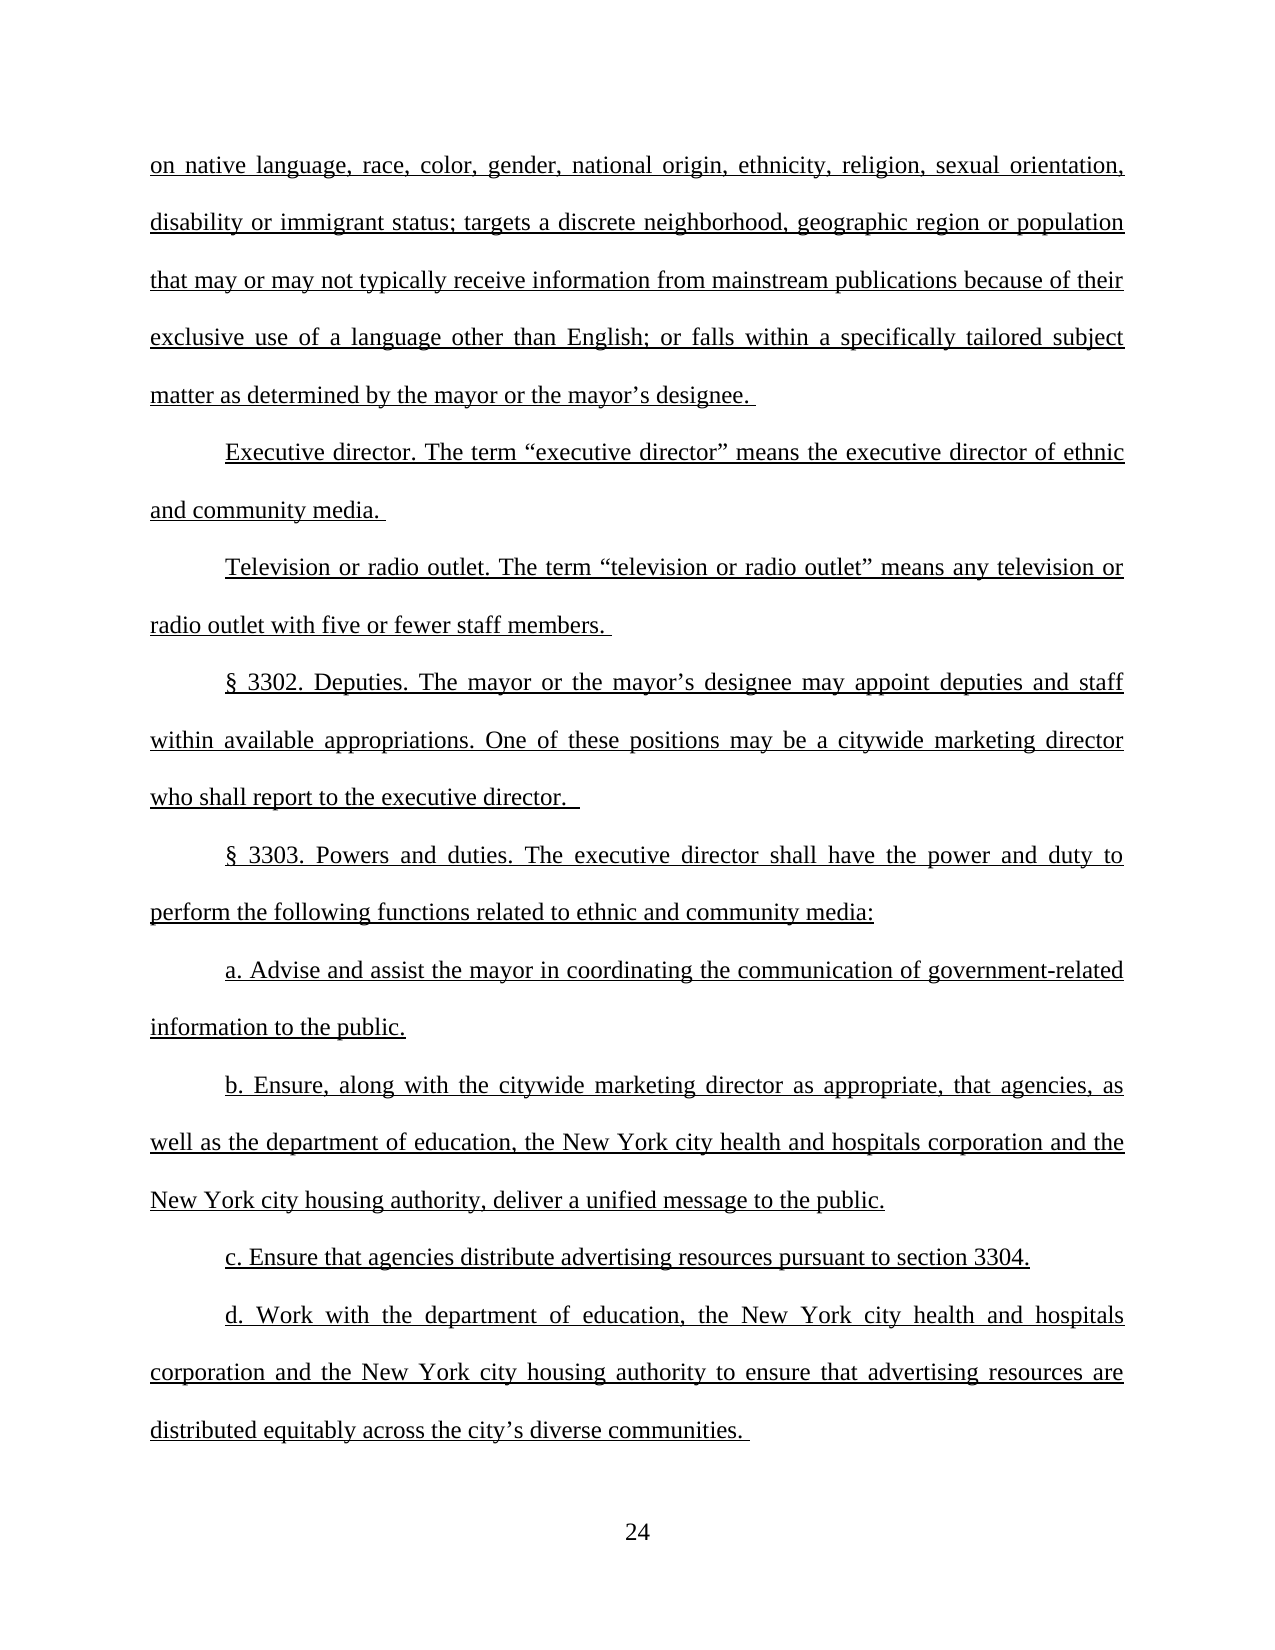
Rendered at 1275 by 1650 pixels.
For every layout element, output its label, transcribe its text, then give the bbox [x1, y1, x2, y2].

text b. Ensure, along with the citywide marketing director as appropriate, that agencies, as well as the department of education, the New York city health and hospitals corporation and the New York city housing authority, deliver a unified message to the public. [150, 1154, 1125, 1214]
text Television or radio outlet. The term “television or radio outlet” means any television or radio outlet with five or fewer staff members. [150, 552, 1125, 639]
text b. Ensure, along with the citywide marketing director as appropriate, that agencies, as well as the department of education, the New York city health and hospitals corporation and the New York city housing authority, deliver a unified message to the public. [150, 1070, 1125, 1152]
text § 3302. Deputies. The mayor or the mayor’s designee may appoint deputies and staff within available appropriations. One of these positions may be a citywide marketing director who shall report to the executive director. [150, 667, 1125, 811]
text c. Ensure that agencies distribute advertising resources pursuant to section 3304. [150, 1242, 1125, 1271]
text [150, 150, 1125, 175]
text a. Advise and assist the mayor in coordinating the communication of government-related information to the public. [150, 955, 1125, 1041]
text § 3303. Powers and duties. The executive director shall have the power and duty to perform the following functions related to ethnic and community media: [150, 840, 1125, 926]
text d. Work with the department of education, the New York city health and hospitals corporation and the New York city housing authority to ensure that advertising resources are distributed equitably across the city’s diverse communities. [150, 1300, 1125, 1444]
text Executive director. The term “executive director” means the executive director of ethnic and community media. [150, 437, 1125, 524]
